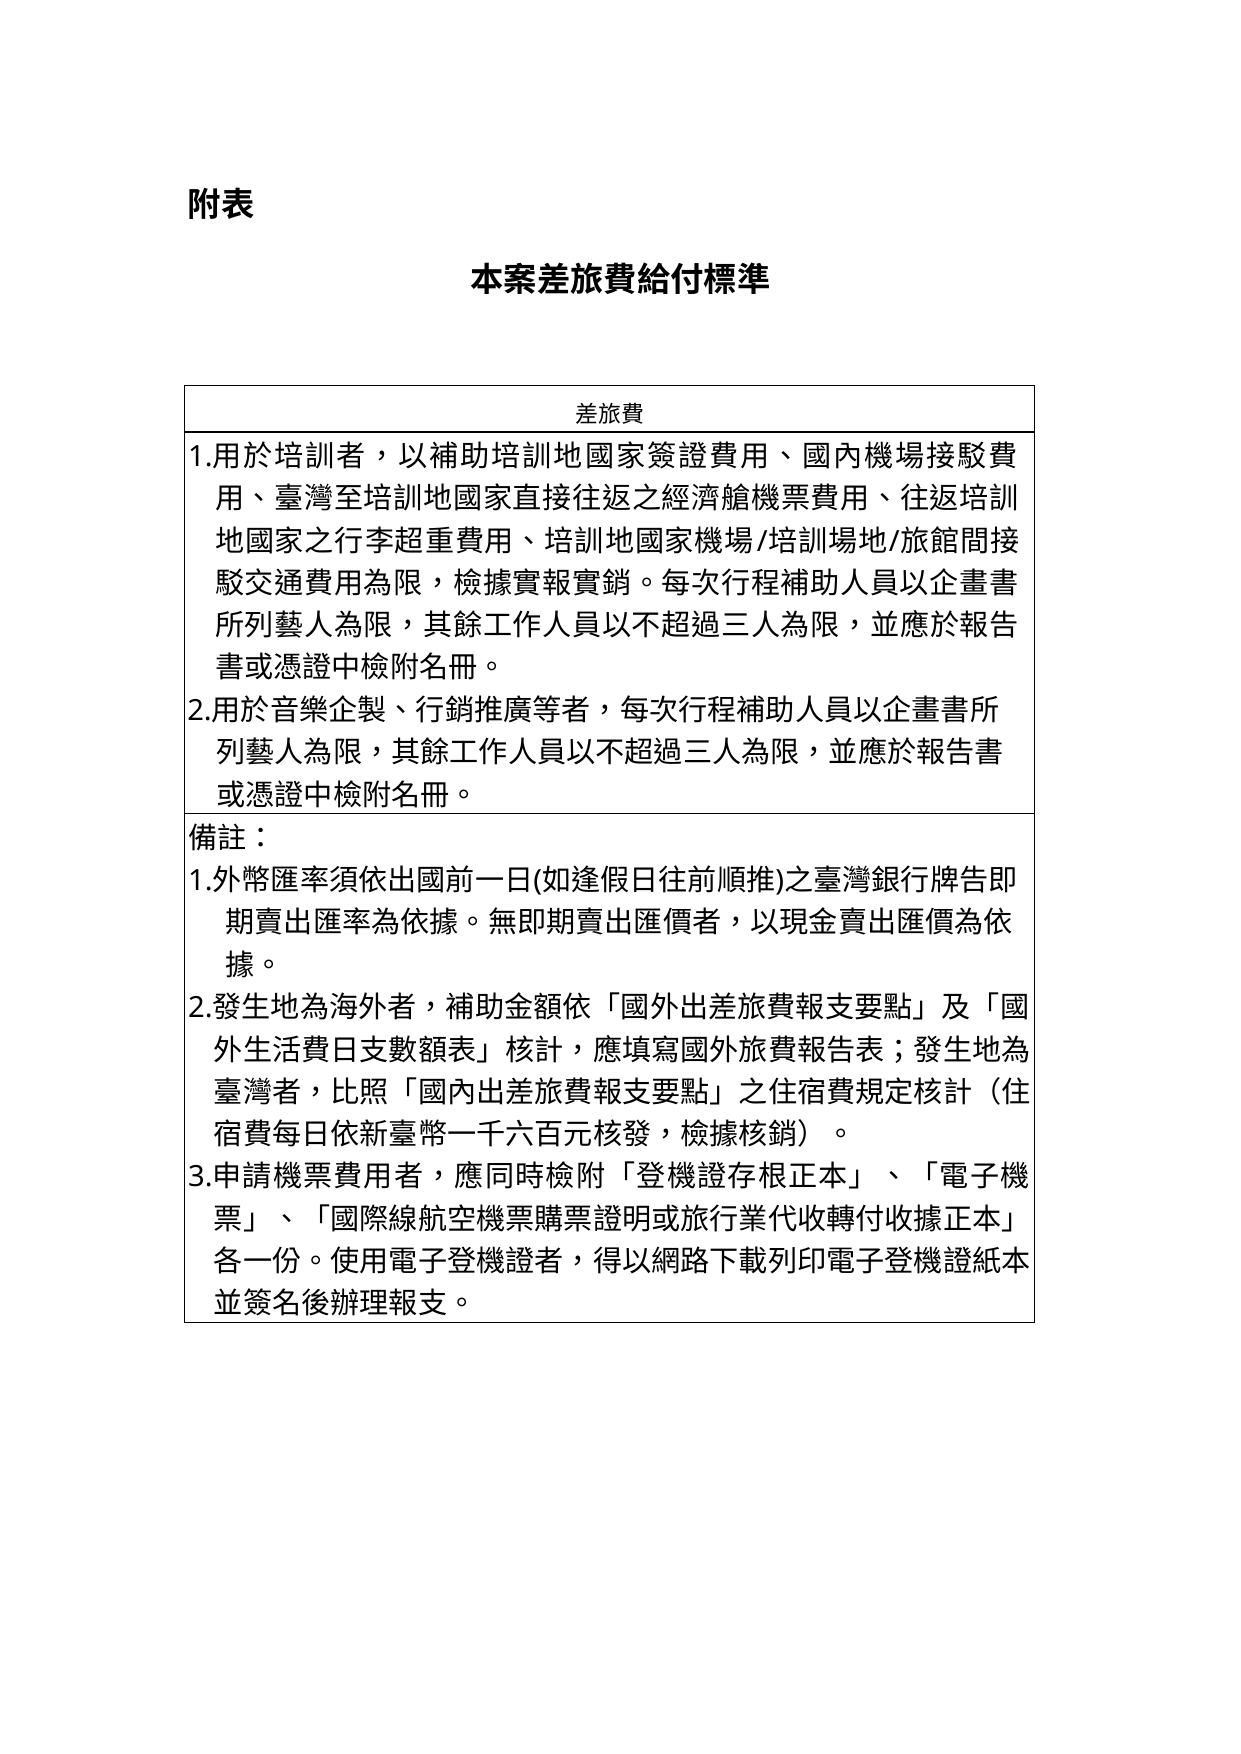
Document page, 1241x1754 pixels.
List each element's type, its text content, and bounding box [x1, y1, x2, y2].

text 本案差旅費給付標準 [187, 239, 1053, 314]
table_cell 用於培訓者，以補助培訓地國家簽證費用、國內機場接駁費用、臺灣至培訓地國家直接往返之經濟艙機票費用、往返培訓地國家之行李超重費用、培訓地國家機場/培訓場地/旅館間接駁交通費用為限，檢據實報實銷。每次行程補助人員以企畫書所列藝人為限，其餘工作人員以不超過三人為限，並應於報告書或憑證中檢附名冊。 2.用於音樂企製、行銷推廣等者，每次行程補助人員以企畫書所列藝人為限，其餘工作人員以不超過三人為限，並應於報告書或憑證中檢附名冊。 [185, 433, 1034, 813]
text 附表 [187, 164, 1053, 239]
table_cell 備註： 外幣匯率須依出國前一日(如逢假日往前順推)之臺灣銀行牌告即期賣出匯率為依據。無即期賣出匯價者，以現金賣出匯價為依據。 發生地為海外者，補助金額依「國外出差旅費報支要點」及「國外生活費日支數額表」核計，應填寫國外旅費報告表；發生地為臺灣者，比照「國內出差旅費報支要點」之住宿費規定核計（住宿費每日依新臺幣一千六百元核發，檢據核銷）。 申請機票費用者，應同時檢附「登機證存根正本」、「電子機票」、「國際線航空機票購票證明或旅行業代收轉付收據正本」各一份。使用電子登機證者，得以網路下載列印電子登機證紙本並簽名後辦理報支。 [185, 814, 1034, 1322]
table_header 差旅費 [185, 386, 1034, 431]
